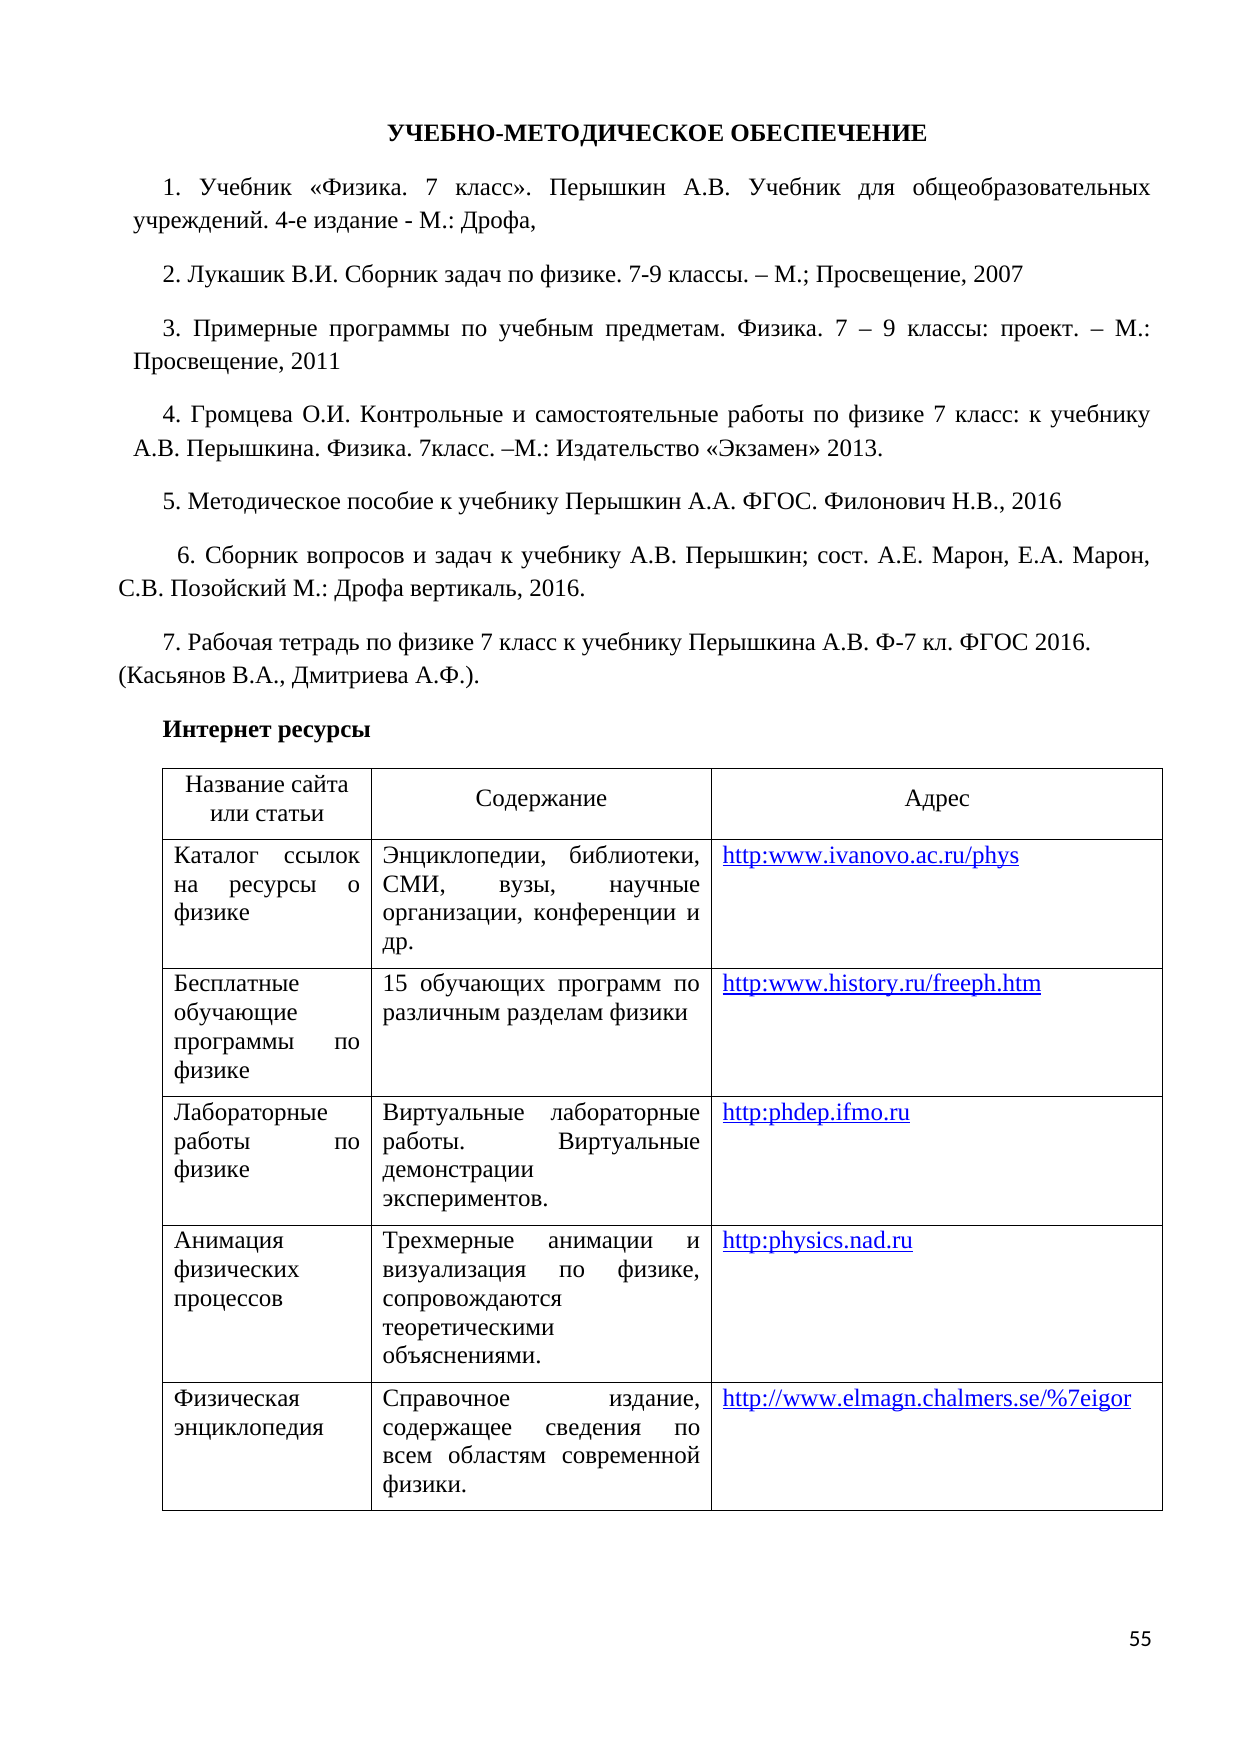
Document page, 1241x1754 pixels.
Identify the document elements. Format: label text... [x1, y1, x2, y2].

table_cell Виртуальные лабораторные работы. Виртуальные демонстрации экспериментов. [372, 1097, 711, 1224]
text УЧЕБНО-МЕТОДИЧЕСКОЕ ОБЕСПЕЧЕНИЕ [133, 118, 1152, 147]
table_cell Энциклопедии, библиотеки, СМИ, вузы, научные организации, конференции и др. [372, 840, 711, 967]
table_cell http:www.history.ru/freeph.htm [712, 969, 1162, 1096]
table_cell http://www.elmagn.chalmers.se/%7eigor [712, 1383, 1162, 1510]
table_cell Лабораторные работы по физике [163, 1097, 371, 1224]
table_cell Физическая энциклопедия [163, 1383, 371, 1510]
text 7. Рабочая тетрадь по физике 7 класс к учебнику Перышкина А.В. Ф-7 кл. ФГОС 2016. (Касьянов В.А., Дмитриева А.Ф.). [118, 627, 1152, 689]
table_cell http:www.ivanovo.ac.ru/phys [712, 840, 1162, 967]
text 5. Методическое пособие к учебнику Перышкин А.А. ФГОС. Филонович Н.В., 2016 [118, 486, 1152, 515]
table_cell Трехмерные анимации и визуализация по физике, сопровождаются теоретическими объяснениями. [372, 1226, 711, 1382]
text 4. Громцева О.И. Контрольные и самостоятельные работы по физике 7 класс: к учебнику А.В. Перышкина. Физика. 7класс. –М.: Издательство «Экзамен» 2013. [133, 399, 1152, 461]
text 2. Лукашик В.И. Сборник задач по физике. 7-9 классы. – М.; Просвещение, 2007 [133, 259, 1152, 288]
text Интернет ресурсы [118, 714, 1152, 743]
table_cell 15 обучающих программ по различным разделам физики [372, 969, 711, 1096]
table_cell Каталог ссылок на ресурсы о физике [163, 840, 371, 967]
table_header Название сайта или статьи [163, 769, 371, 839]
table_header Содержание [372, 769, 711, 839]
table_cell http:physics.nad.ru [712, 1226, 1162, 1382]
table_header Адрес [712, 769, 1162, 839]
table_cell Бесплатные обучающие программы по физике [163, 969, 371, 1096]
text 6. Сборник вопросов и задач к учебнику А.В. Перышкин; сост. А.Е. Марон, Е.А. Марон, С.В. Позойский М.: Дрофа вертикаль, 2016. [118, 540, 1152, 602]
text 3. Примерные программы по учебным предметам. Физика. 7 – 9 классы: проект. – М.: Просвещение, 2011 [133, 313, 1152, 374]
table_cell Справочное издание, содержащее сведения по всем областям современной физики. [372, 1383, 711, 1510]
text 1. Учебник «Физика. 7 класс». Перышкин А.В. Учебник для общеобразовательных учреждений. 4-е издание - М.: Дрофа, [133, 172, 1152, 234]
table_cell http:phdep.ifmo.ru [712, 1097, 1162, 1224]
table_cell Анимация физических процессов [163, 1226, 371, 1382]
